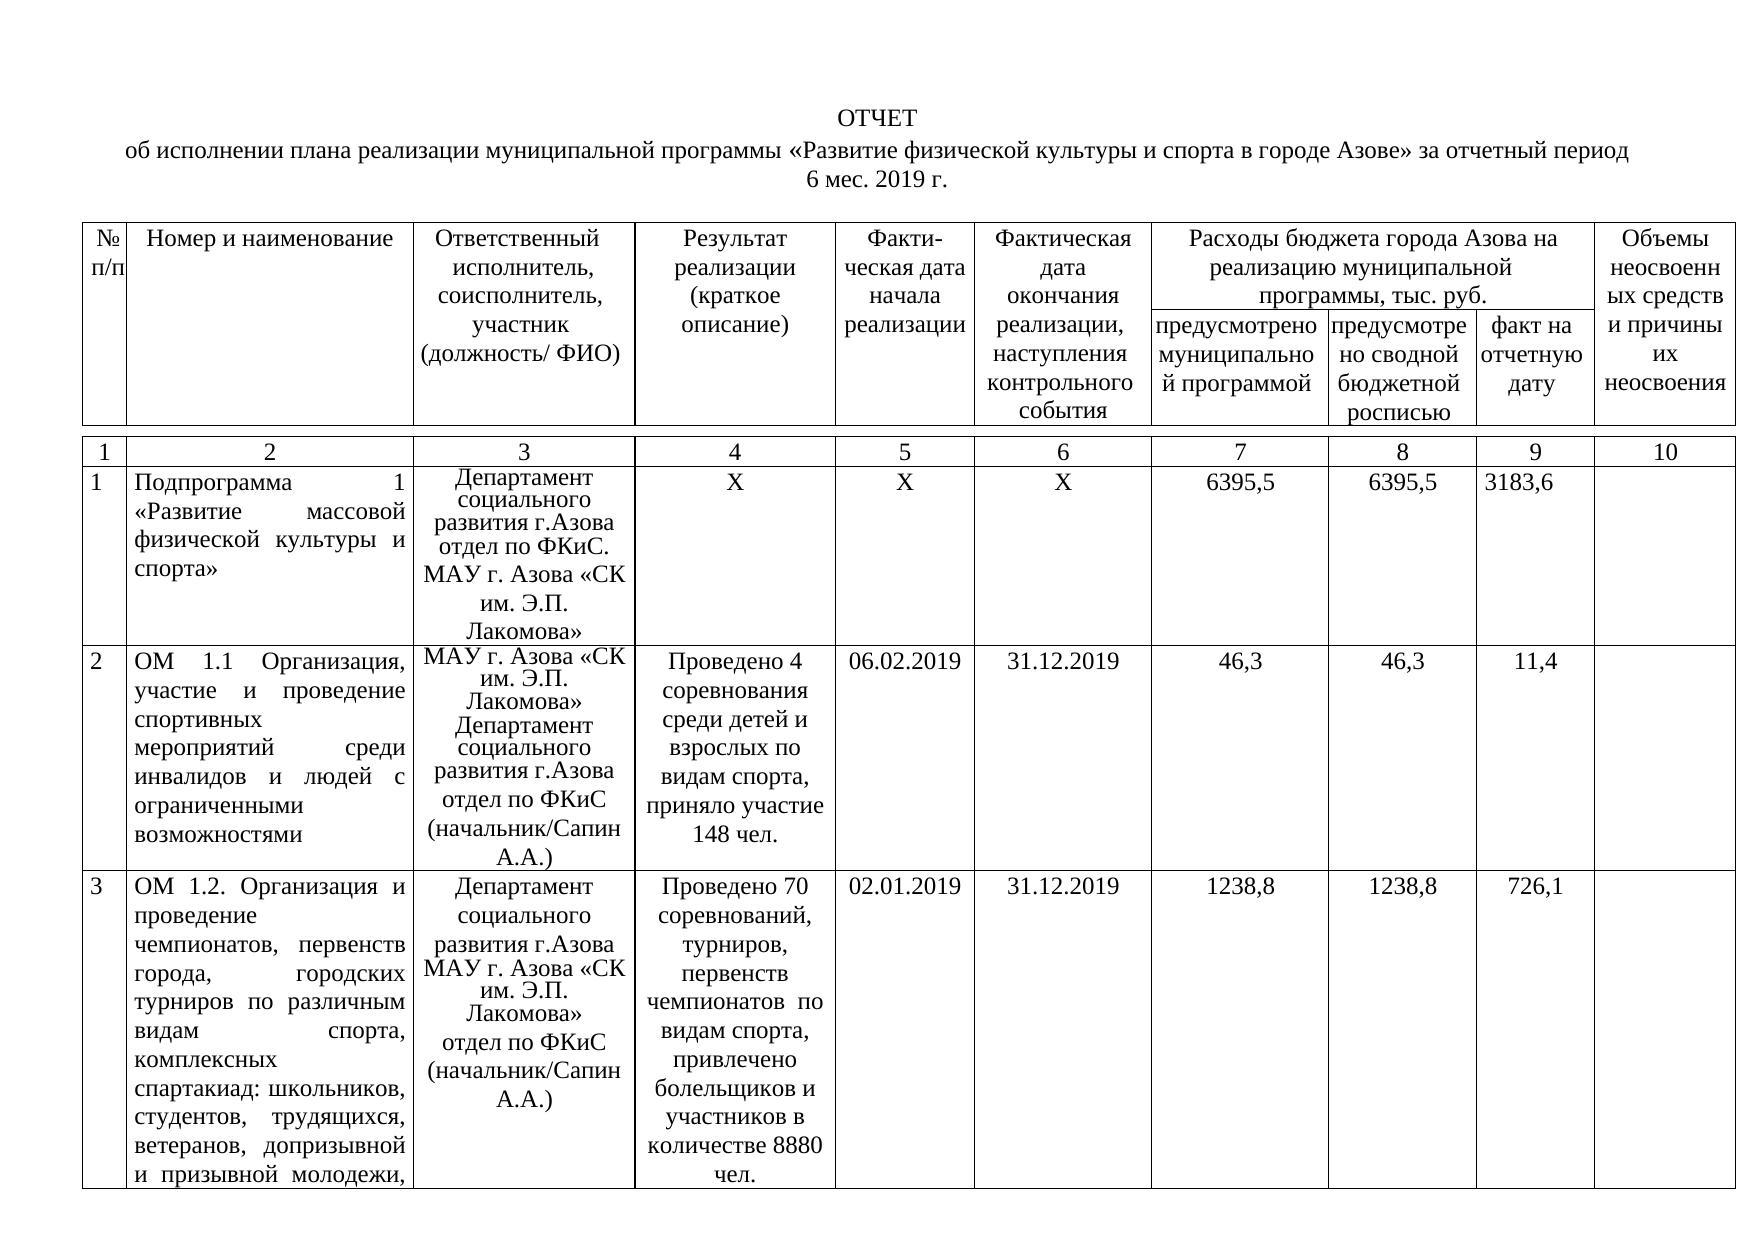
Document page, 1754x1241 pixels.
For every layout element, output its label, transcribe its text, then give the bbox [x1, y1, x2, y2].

table_cell 46,3 [1152, 646, 1328, 870]
table_cell 11,4 [1477, 646, 1594, 870]
table_header 5 [836, 437, 974, 466]
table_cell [127, 871, 413, 1188]
table_cell X [975, 467, 1151, 645]
table_header 9 [1477, 437, 1594, 466]
table_cell 1 [83, 467, 126, 645]
table_cell 1238,8 [1152, 871, 1328, 1188]
table_cell МАУ г. Азова «СК им. Э.П. Лакомова» Департамент социального развития г.Азова отдел по ФКиС (начальник/Сапин А.А.) [414, 646, 634, 870]
table_header 2 [127, 437, 413, 466]
table_header Ответственный исполнитель, соисполнитель, участник (должность/ ФИО) [414, 223, 634, 425]
table_header № п/п [83, 223, 126, 425]
table_cell [1595, 646, 1735, 870]
table_cell 6395,5 [1152, 467, 1328, 645]
table_cell X [836, 467, 974, 645]
table_header Номер и наименование [127, 223, 413, 425]
table_cell 726,1 [1477, 871, 1594, 1188]
table_cell 3183,6 [1477, 467, 1594, 645]
table_header Объемы неосвоенных средств и причины их неосвоения [1595, 223, 1735, 425]
table_cell 02.01.2019 [836, 871, 974, 1188]
table_header Расходы бюджета города Азова на реализацию муниципальной программы, тыс. руб. [1152, 223, 1594, 309]
table_cell 6395,5 [1329, 467, 1476, 645]
table_cell [1595, 871, 1735, 1188]
table_cell X [636, 467, 835, 645]
table_header 8 [1329, 437, 1476, 466]
table_header Фактическая дата окончания реализации, наступления контрольного события [975, 223, 1151, 425]
table_cell 3 [83, 871, 126, 1188]
table_cell [1595, 467, 1735, 645]
table_header 10 [1595, 437, 1735, 466]
table_cell 06.02.2019 [836, 646, 974, 870]
table_header 4 [636, 437, 835, 466]
table_cell ОМ 1.1 Организация, участие и проведение спортивных мероприятий среди инвалидов и людей с ограниченными возможностями [127, 646, 413, 870]
table_cell предусмотрено сводной бюджетной росписью [1329, 310, 1476, 425]
table_cell Подпрограмма 1 «Развитие массовой физической культуры и спорта» [127, 467, 413, 645]
table_header 6 [975, 437, 1151, 466]
table_header Факти-ческая дата начала реализации [836, 223, 974, 425]
table_header Результат реализации (краткое описание) [636, 223, 835, 425]
table_header 7 [1152, 437, 1328, 466]
table_header 3 [414, 437, 634, 466]
text ОТЧЕТ [118, 103, 1636, 132]
text об исполнении плана реализации муниципальной программы «Развитие физической культуры и спорта в городе Азове» за отчетный период 6 мес. 2019 г. [118, 132, 1636, 193]
table_cell факт на отчетную дату [1477, 310, 1594, 425]
table_cell Проведено 4 соревнования среди детей и взрослых по видам спорта, приняло участие 148 чел. [636, 646, 835, 870]
table_cell 31.12.2019 [975, 646, 1151, 870]
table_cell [636, 871, 835, 1188]
table_header 1 [83, 437, 126, 466]
table_cell 2 [83, 646, 126, 870]
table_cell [414, 871, 634, 1188]
table_cell предусмотрено муниципальной программой [1152, 310, 1328, 425]
table_cell 1238,8 [1329, 871, 1476, 1188]
table_cell 31.12.2019 [975, 871, 1151, 1188]
table_cell 46,3 [1329, 646, 1476, 870]
table_cell Департамент социального развития г.Азова отдел по ФКиС. МАУ г. Азова «СК им. Э.П. Лакомова» [414, 467, 634, 645]
